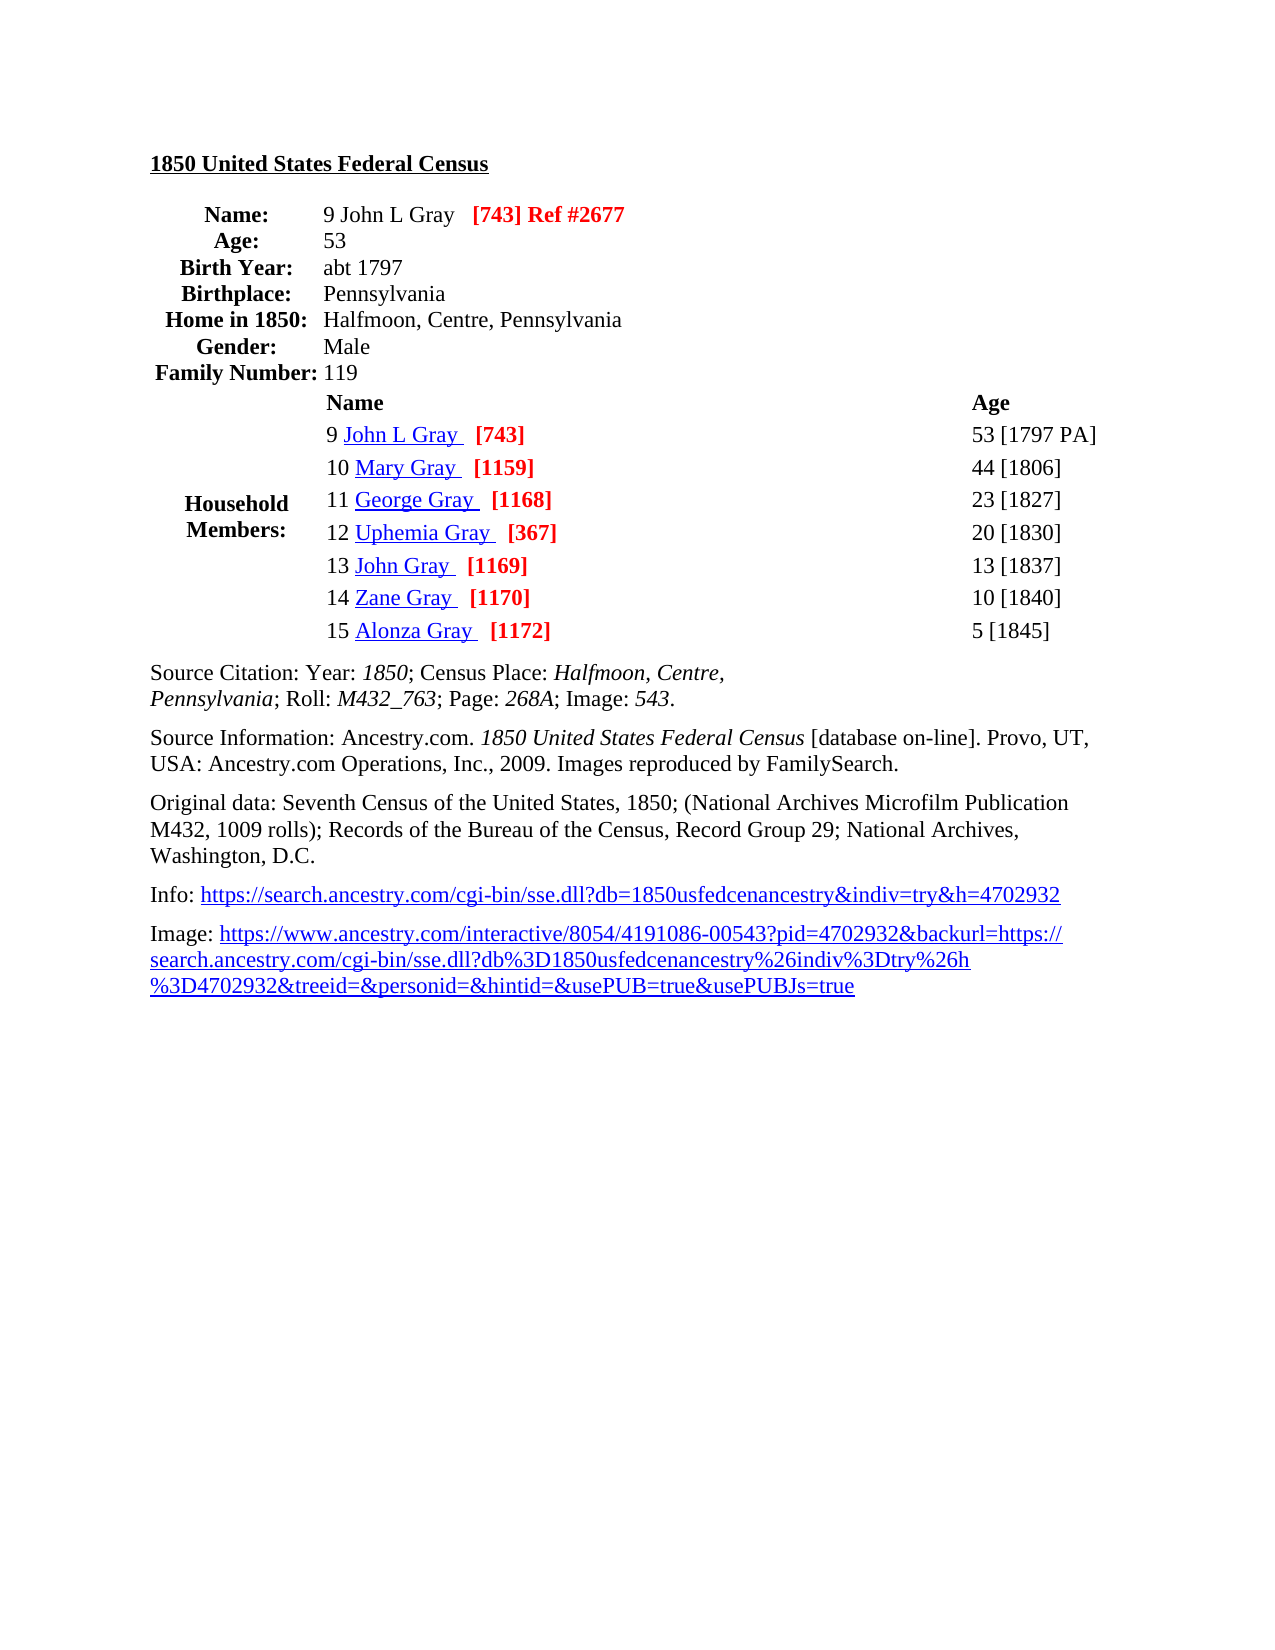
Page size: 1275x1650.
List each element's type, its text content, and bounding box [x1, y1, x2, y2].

table_cell Birth Year: [150, 254, 323, 280]
table_header 9 John L Gray [743] Ref #2677 [323, 201, 1125, 227]
table_cell Gender: [150, 333, 323, 359]
text Original data: Seventh Census of the United States, 1850; (National Archives Microfilm Publication M432, 1009 rolls); Records of the Bureau of the Census, Record Group 29; National Archives, Washington, D.C. [150, 789, 1125, 868]
table_cell Age: [150, 228, 323, 254]
text Info: https://search.ancestry.com/cgi-bin/sse.dll?db=1850usfedcenancestry&indiv=try&h=4702932 [150, 881, 1125, 907]
table_cell Pennsylvania [323, 280, 1125, 306]
table_header Name: [150, 201, 323, 227]
table_cell Home in 1850: [150, 306, 323, 333]
text Image: https://www.ancestry.com/interactive/8054/4191086-00543?pid=4702932&backurl=https://search.ancestry.com/cgi-bin/sse.dll?db%3D1850usfedcenancestry%26indiv%3Dtry%26h%3D4702932&treeid=&personid=&hintid=&usePUB=true&usePUBJs=true [150, 920, 1125, 999]
table_cell Halfmoon, Centre, Pennsylvania [323, 306, 1125, 333]
text Source Information: Ancestry.com. 1850 United States Federal Census [database on-line]. Provo, UT, USA: Ancestry.com Operations, Inc., 2009. Images reproduced by FamilySearch. [150, 724, 1125, 777]
table_cell Male [323, 333, 1125, 359]
table_cell Family Number: [150, 359, 323, 386]
text Source Citation: Year: 1850; Census Place: Halfmoon, Centre, Pennsylvania; Roll: M432_763; Page: 268A; Image: 543. [150, 659, 1125, 712]
table_cell Household Members: [150, 386, 323, 646]
table_cell abt 1797 [323, 254, 1125, 280]
table_cell 119 [323, 359, 1125, 386]
table_cell 53 [323, 228, 1125, 254]
table_cell Birthplace: [150, 280, 323, 306]
table_cell [323, 386, 1125, 646]
text 1850 United States Federal Census [150, 150, 1125, 176]
